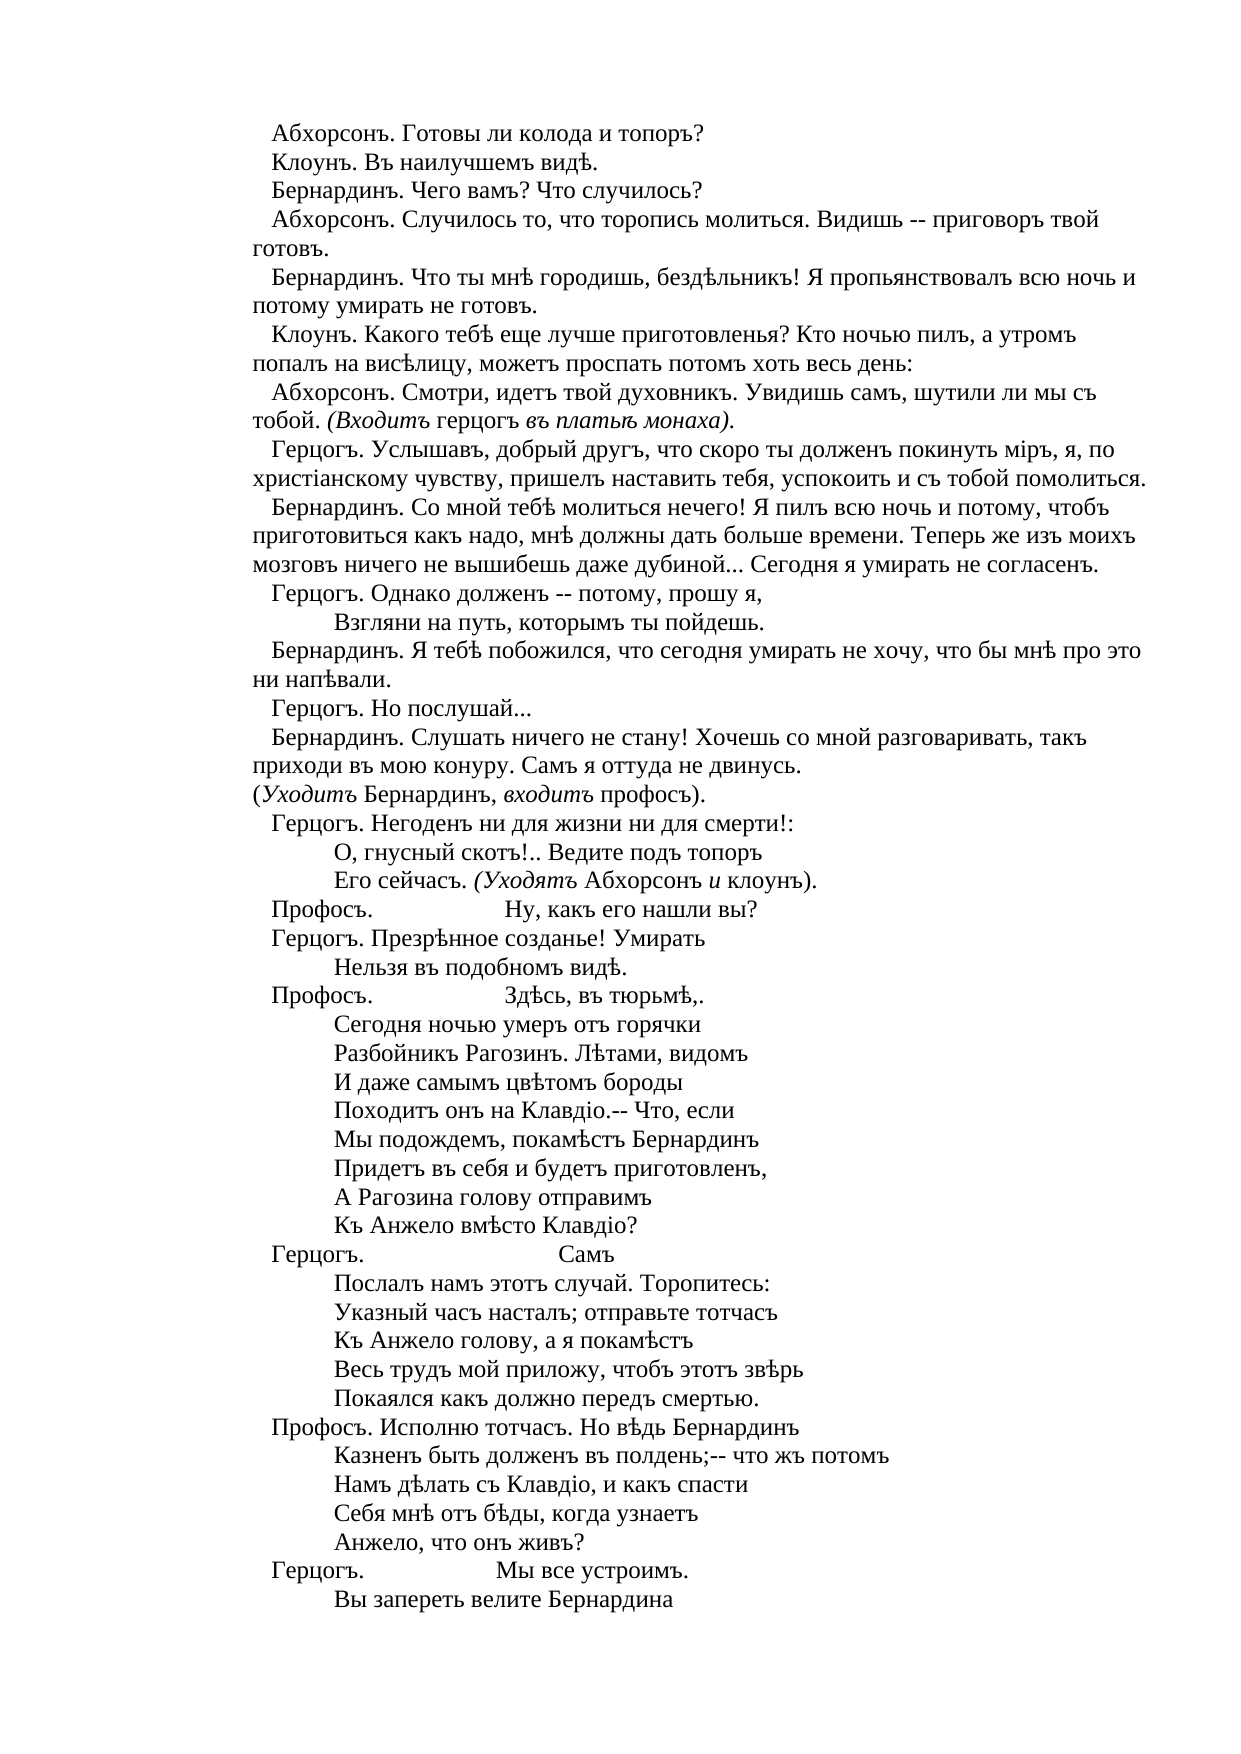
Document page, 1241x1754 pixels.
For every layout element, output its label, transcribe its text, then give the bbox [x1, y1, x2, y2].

text Къ Анжело голову, а я покамѣстъ [252, 1326, 1152, 1354]
text Бернардинъ. Чего вамъ? Что случилось? [252, 176, 1152, 204]
text Профосъ. Ну, какъ его нашли вы? [252, 894, 1152, 923]
text Герцогъ. Услышавъ, добрый другъ, что скоро ты долженъ покинуть міръ, я, по христіанскому чувству, пришелъ наставить тебя, успокоить и съ тобой помолиться. [252, 434, 1152, 492]
text И даже самымъ цвѣтомъ бороды [252, 1067, 1152, 1096]
text Весь трудъ мой приложу, чтобъ этотъ звѣрь [252, 1354, 1152, 1383]
text Придетъ въ себя и будетъ приготовленъ, [252, 1153, 1152, 1182]
text Клоунъ. Въ наилучшемъ видѣ. [252, 147, 1152, 176]
text Герцогъ. Однако долженъ -- потому, прошу я, [252, 578, 1152, 607]
text Герцогъ. Негоденъ ни для жизни ни для смерти!: [252, 808, 1152, 837]
text Вы запереть велите Бернардина [252, 1584, 1152, 1613]
text Профосъ. Исполню тотчасъ. Но вѣдь Бернардинъ [252, 1412, 1152, 1441]
text Походитъ онъ на Клавдіо.-- Что, если [252, 1096, 1152, 1124]
text Его сейчасъ. (Уходятъ Абхорсонъ и клоунъ). [252, 866, 1152, 894]
text Абхорсонъ. Смотри, идетъ твой духовникъ. Увидишь самъ, шутили ли мы съ тобой. (Входитъ герцогъ въ платьѣ монаха). [252, 377, 1152, 434]
text Клоунъ. Какого тебѣ еще лучше приготовленья? Кто ночью пилъ, а утромъ попалъ на висѣлицу, можетъ проспать потомъ хоть весь день: [252, 319, 1152, 377]
text Мы подождемъ, покамѣстъ Бернардинъ [252, 1124, 1152, 1153]
text Бернардинъ. Я тебѣ побожился, что сегодня умирать не хочу, что бы мнѣ про это ни напѣвали. [252, 636, 1152, 693]
text Себя мнѣ отъ бѣды, когда узнаетъ [252, 1498, 1152, 1527]
text Взгляни на путь, которымъ ты пойдешь. [252, 607, 1152, 636]
text О, гнусный скотъ!.. Ведите подъ топоръ [252, 837, 1152, 866]
text Профосъ. Здѣсь, въ тюрьмѣ,. [252, 981, 1152, 1009]
text Къ Анжело вмѣсто Клавдіо? [252, 1211, 1152, 1239]
text Указный часъ насталъ; отправьте тотчасъ [252, 1297, 1152, 1326]
text Бернардинъ. Что ты мнѣ городишь, бездѣльникъ! Я пропьянствовалъ всю ночь и потому умирать не готовъ. [252, 262, 1152, 319]
text Покаялся какъ должно передъ смертью. [252, 1383, 1152, 1412]
text Нельзя въ подобномъ видѣ. [252, 952, 1152, 981]
text Герцогъ. Но послушай... [252, 693, 1152, 722]
text Бернардинъ. Со мной тебѣ молиться нечего! Я пилъ всю ночь и потому, чтобъ приготовиться какъ надо, мнѣ должны дать больше времени. Теперь же изъ моихъ мозговъ ничего не вышибешь даже дубиной... Сегодня я умирать не согласенъ. [252, 492, 1152, 578]
text Абхорсонъ. Готовы ли колода и топоръ? [252, 118, 1152, 147]
text Намъ дѣлать съ Клавдіо, и какъ спасти [252, 1469, 1152, 1498]
text Казненъ быть долженъ въ полдень;-- что жъ потомъ [252, 1441, 1152, 1469]
text Абхорсонъ. Случилось то, что торопись молиться. Видишь -- приговоръ твой готовъ. [252, 204, 1152, 262]
text Разбойникъ Рагозинъ. Лѣтами, видомъ [252, 1038, 1152, 1067]
text Сегодня ночью умеръ отъ горячки [252, 1009, 1152, 1038]
text Герцогъ. Презрѣнное созданье! Умирать [252, 923, 1152, 952]
text Герцогъ. Самъ [252, 1239, 1152, 1268]
text Герцогъ. Мы все устроимъ. [252, 1556, 1152, 1584]
text Бернардинъ. Слушать ничего не стану! Хочешь со мной разговаривать, такъ приходи въ мою конуру. Самъ я оттуда не двинусь. (Уходитъ Бернардинъ, входитъ профосъ). [252, 722, 1152, 808]
text Анжело, что онъ живъ? [252, 1527, 1152, 1556]
text А Рагозина голову отправимъ [252, 1182, 1152, 1211]
text Послалъ намъ этотъ случай. Торопитесь: [252, 1268, 1152, 1297]
